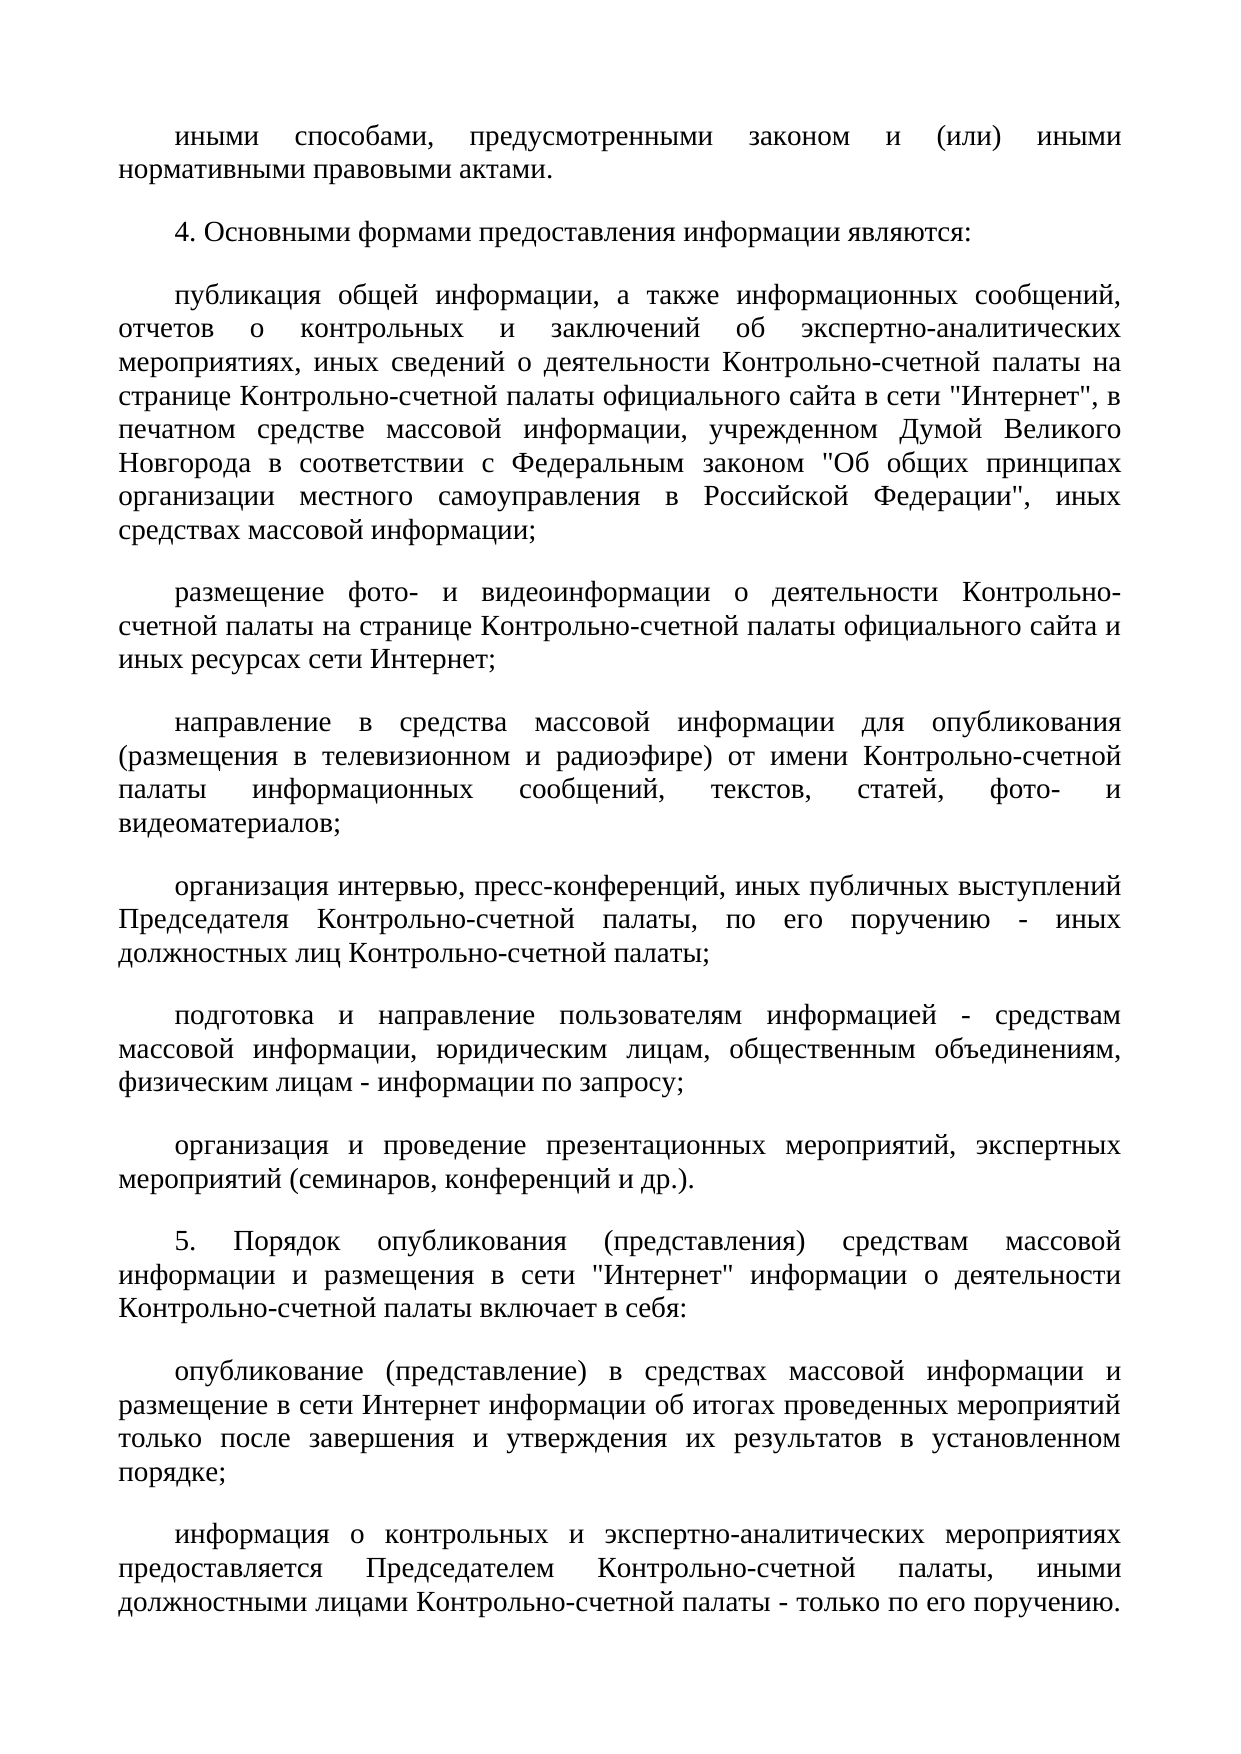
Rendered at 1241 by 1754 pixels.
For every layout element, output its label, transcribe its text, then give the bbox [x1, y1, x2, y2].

text направление в средства массовой информации для опубликования (размещения в телевизионном и радиоэфире) от имени Контрольно-счетной палаты информационных сообщений, текстов, статей, фото- и видеоматериалов; [118, 704, 1122, 838]
text размещение фото- и видеоинформации о деятельности Контрольно-счетной палаты на странице Контрольно-счетной палаты официального сайта и иных ресурсах сети Интернет; [118, 574, 1122, 675]
text 4. Основными формами предоставления информации являются: [118, 214, 1122, 248]
text организация интервью, пресс-конференций, иных публичных выступлений Председателя Контрольно-счетной палаты, по его поручению - иных должностных лиц Контрольно-счетной палаты; [118, 868, 1122, 968]
text иными способами, предусмотренными законом и (или) иными нормативными правовыми актами. [118, 118, 1122, 185]
text 5. Порядок опубликования (представления) средствам массовой информации и размещения в сети "Интернет" информации о деятельности Контрольно-счетной палаты включает в себя: [118, 1223, 1122, 1324]
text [118, 1517, 1122, 1617]
text опубликование (представление) в средствах массовой информации и размещение в сети Интернет информации об итогах проведенных мероприятий только после завершения и утверждения их результатов в установленном порядке; [118, 1353, 1122, 1487]
text подготовка и направление пользователям информацией - средствам массовой информации, юридическим лицам, общественным объединениям, физическим лицам - информации по запросу; [118, 997, 1122, 1098]
text организация и проведение презентационных мероприятий, экспертных мероприятий (семинаров, конференций и др.). [118, 1127, 1122, 1194]
text публикация общей информации, а также информационных сообщений, отчетов о контрольных и заключений об экспертно-аналитических мероприятиях, иных сведений о деятельности Контрольно-счетной палаты на странице Контрольно-счетной палаты официального сайта в сети "Интернет", в печатном средстве массовой информации, учрежденном Думой Великого Новгорода в соответствии с Федеральным законом "Об общих принципах организации местного самоуправления в Российской Федерации", иных средствах массовой информации; [118, 277, 1122, 545]
